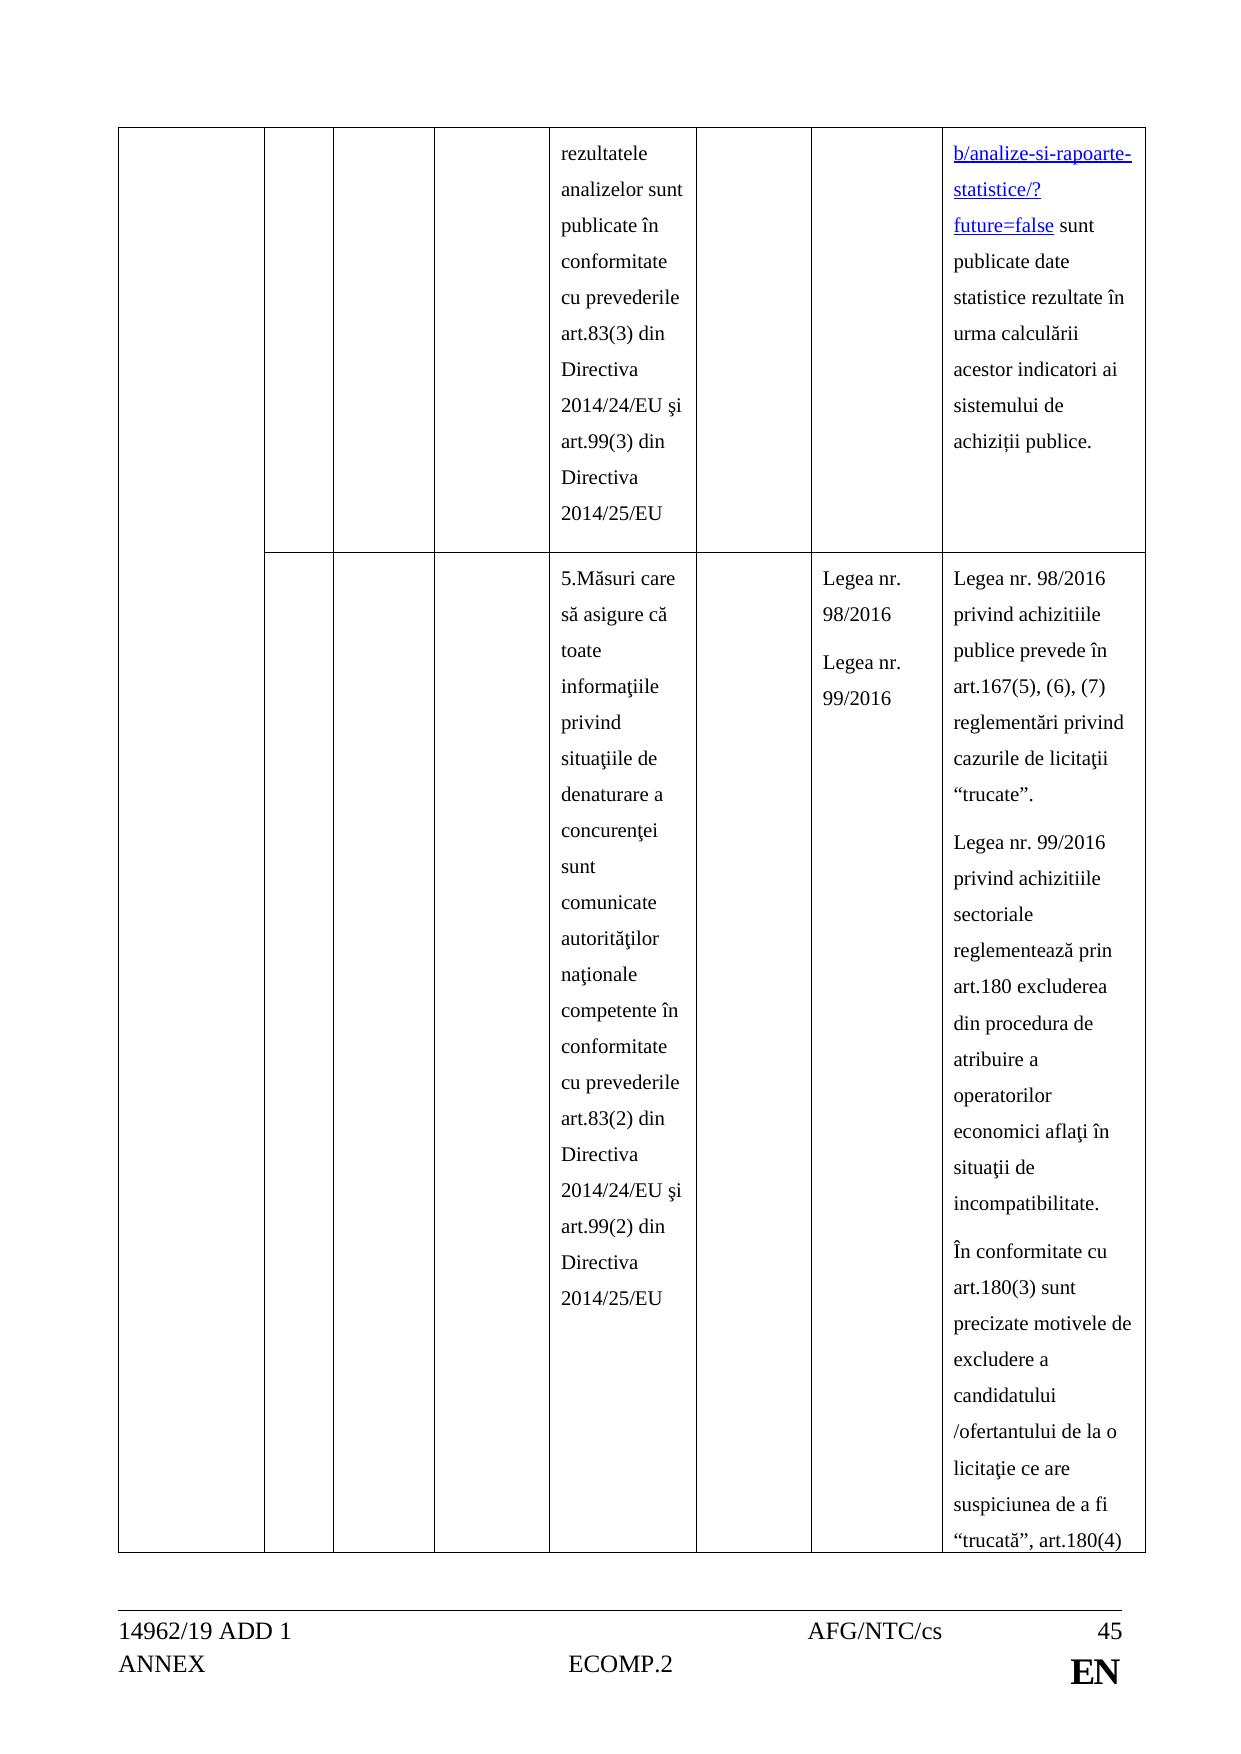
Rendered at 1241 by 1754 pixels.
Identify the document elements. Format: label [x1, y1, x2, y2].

table_cell [697, 553, 811, 1552]
table_cell [550, 553, 696, 1552]
table_cell [812, 553, 942, 1552]
table_cell [435, 128, 549, 552]
table_cell [943, 553, 1145, 1552]
table_cell [697, 128, 811, 552]
table_cell [550, 128, 696, 552]
table_cell [943, 128, 1145, 552]
table_cell [265, 128, 333, 552]
table_cell [812, 128, 942, 552]
table_cell [435, 553, 549, 1552]
table_cell [334, 553, 434, 1552]
table_cell [265, 553, 333, 1552]
table_cell [334, 128, 434, 552]
